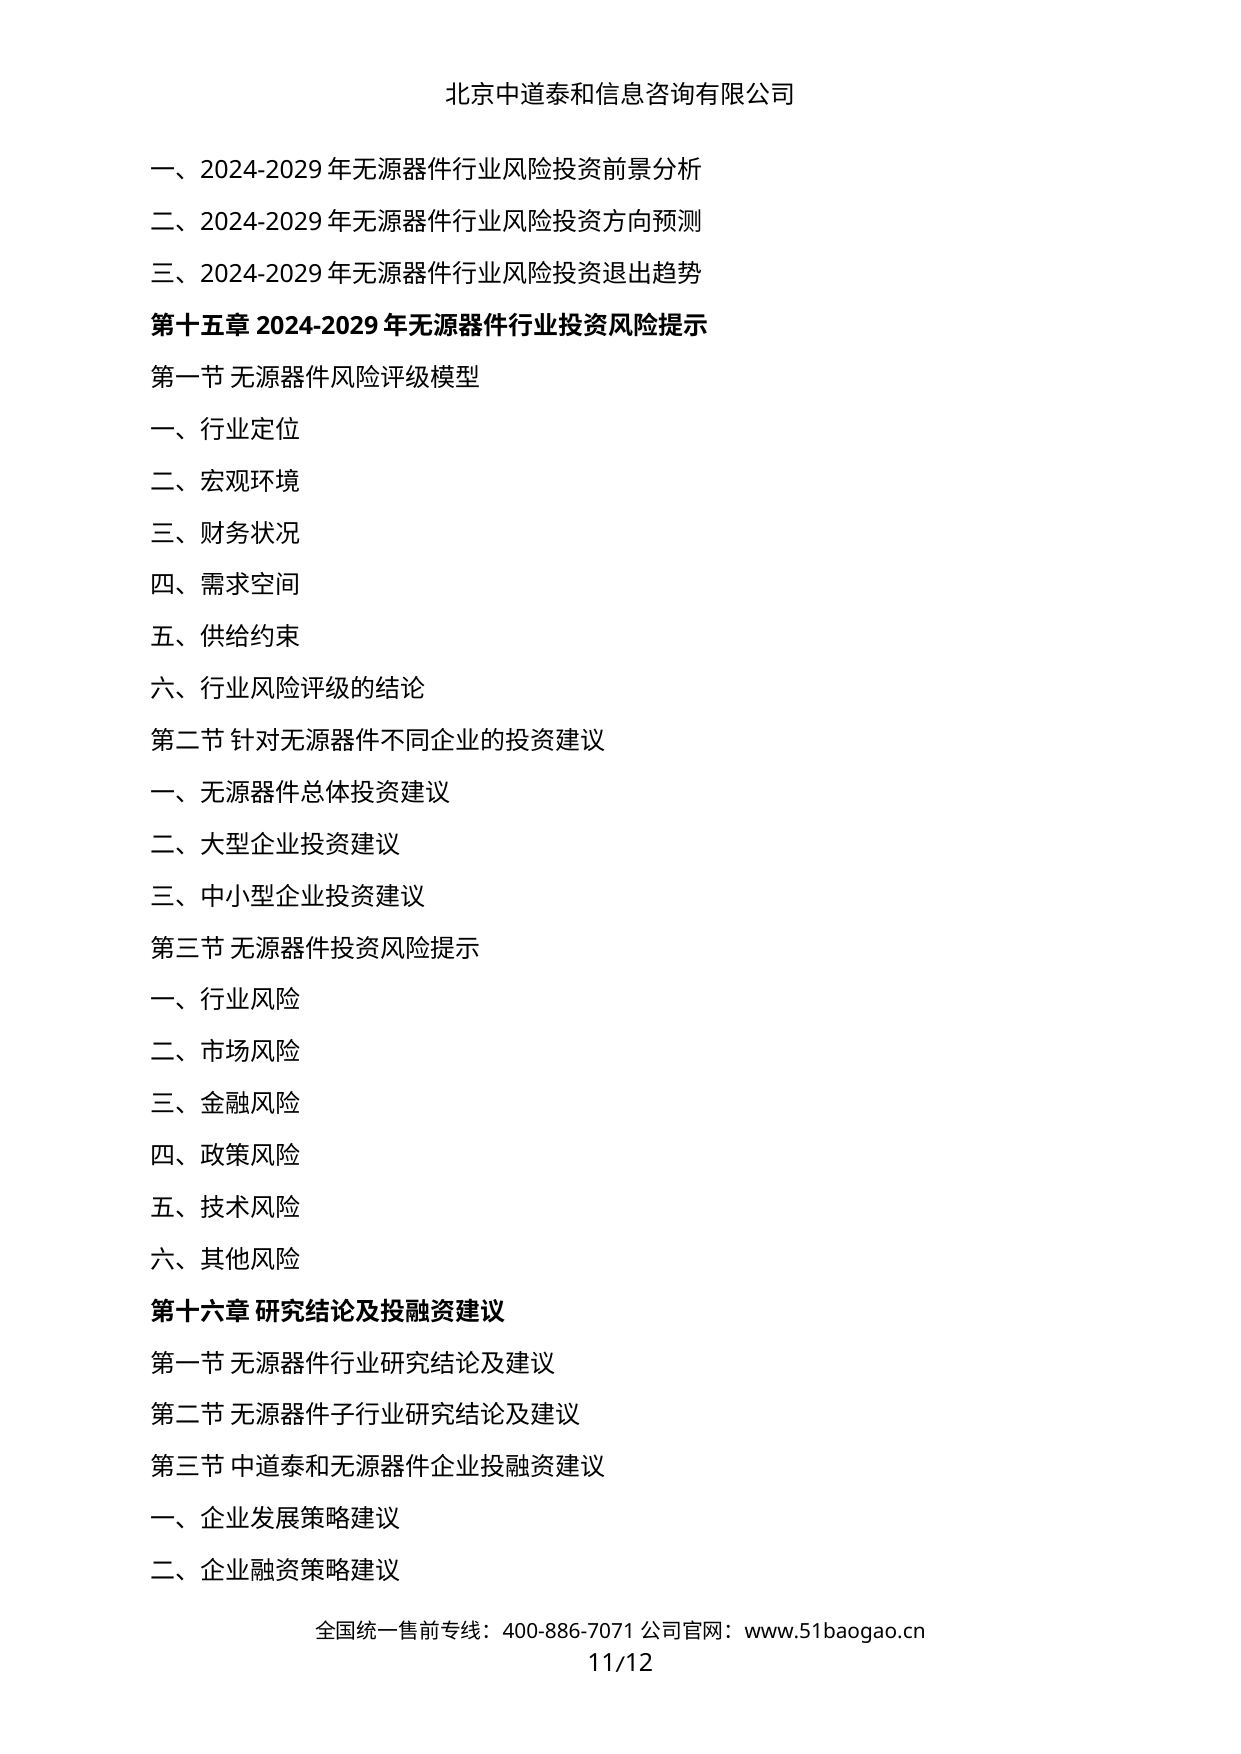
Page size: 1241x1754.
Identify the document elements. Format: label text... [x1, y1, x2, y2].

text 四、政策风险 [150, 1136, 1090, 1172]
text 三、金融风险 [150, 1084, 1090, 1120]
text 五、技术风险 [150, 1187, 1090, 1224]
text 第三节 中道泰和无源器件企业投融资建议 [150, 1447, 1090, 1483]
text 第一节 无源器件行业研究结论及建议 [150, 1343, 1090, 1379]
text 二、宏观环境 [150, 461, 1090, 497]
text 一、2024-2029年无源器件行业风险投资前景分析 [150, 150, 1090, 186]
text 一、行业定位 [150, 409, 1090, 446]
text 三、财务状况 [150, 513, 1090, 549]
text 一、无源器件总体投资建议 [150, 772, 1090, 809]
text 三、中小型企业投资建议 [150, 876, 1090, 912]
text 五、供给约束 [150, 617, 1090, 653]
text 四、需求空间 [150, 565, 1090, 601]
text 二、企业融资策略建议 [150, 1551, 1090, 1587]
text 第十六章 研究结论及投融资建议 [150, 1291, 1090, 1327]
text 第一节 无源器件风险评级模型 [150, 357, 1090, 394]
text 六、其他风险 [150, 1239, 1090, 1276]
text 第十五章 2024-2029年无源器件行业投资风险提示 [150, 306, 1090, 342]
text 第二节 针对无源器件不同企业的投资建议 [150, 721, 1090, 757]
text 二、市场风险 [150, 1032, 1090, 1068]
text 二、2024-2029年无源器件行业风险投资方向预测 [150, 202, 1090, 238]
text 三、2024-2029年无源器件行业风险投资退出趋势 [150, 254, 1090, 290]
text 第三节 无源器件投资风险提示 [150, 928, 1090, 964]
text 一、行业风险 [150, 980, 1090, 1016]
text 一、企业发展策略建议 [150, 1499, 1090, 1535]
text 第二节 无源器件子行业研究结论及建议 [150, 1395, 1090, 1431]
text 六、行业风险评级的结论 [150, 669, 1090, 705]
text 二、大型企业投资建议 [150, 824, 1090, 861]
